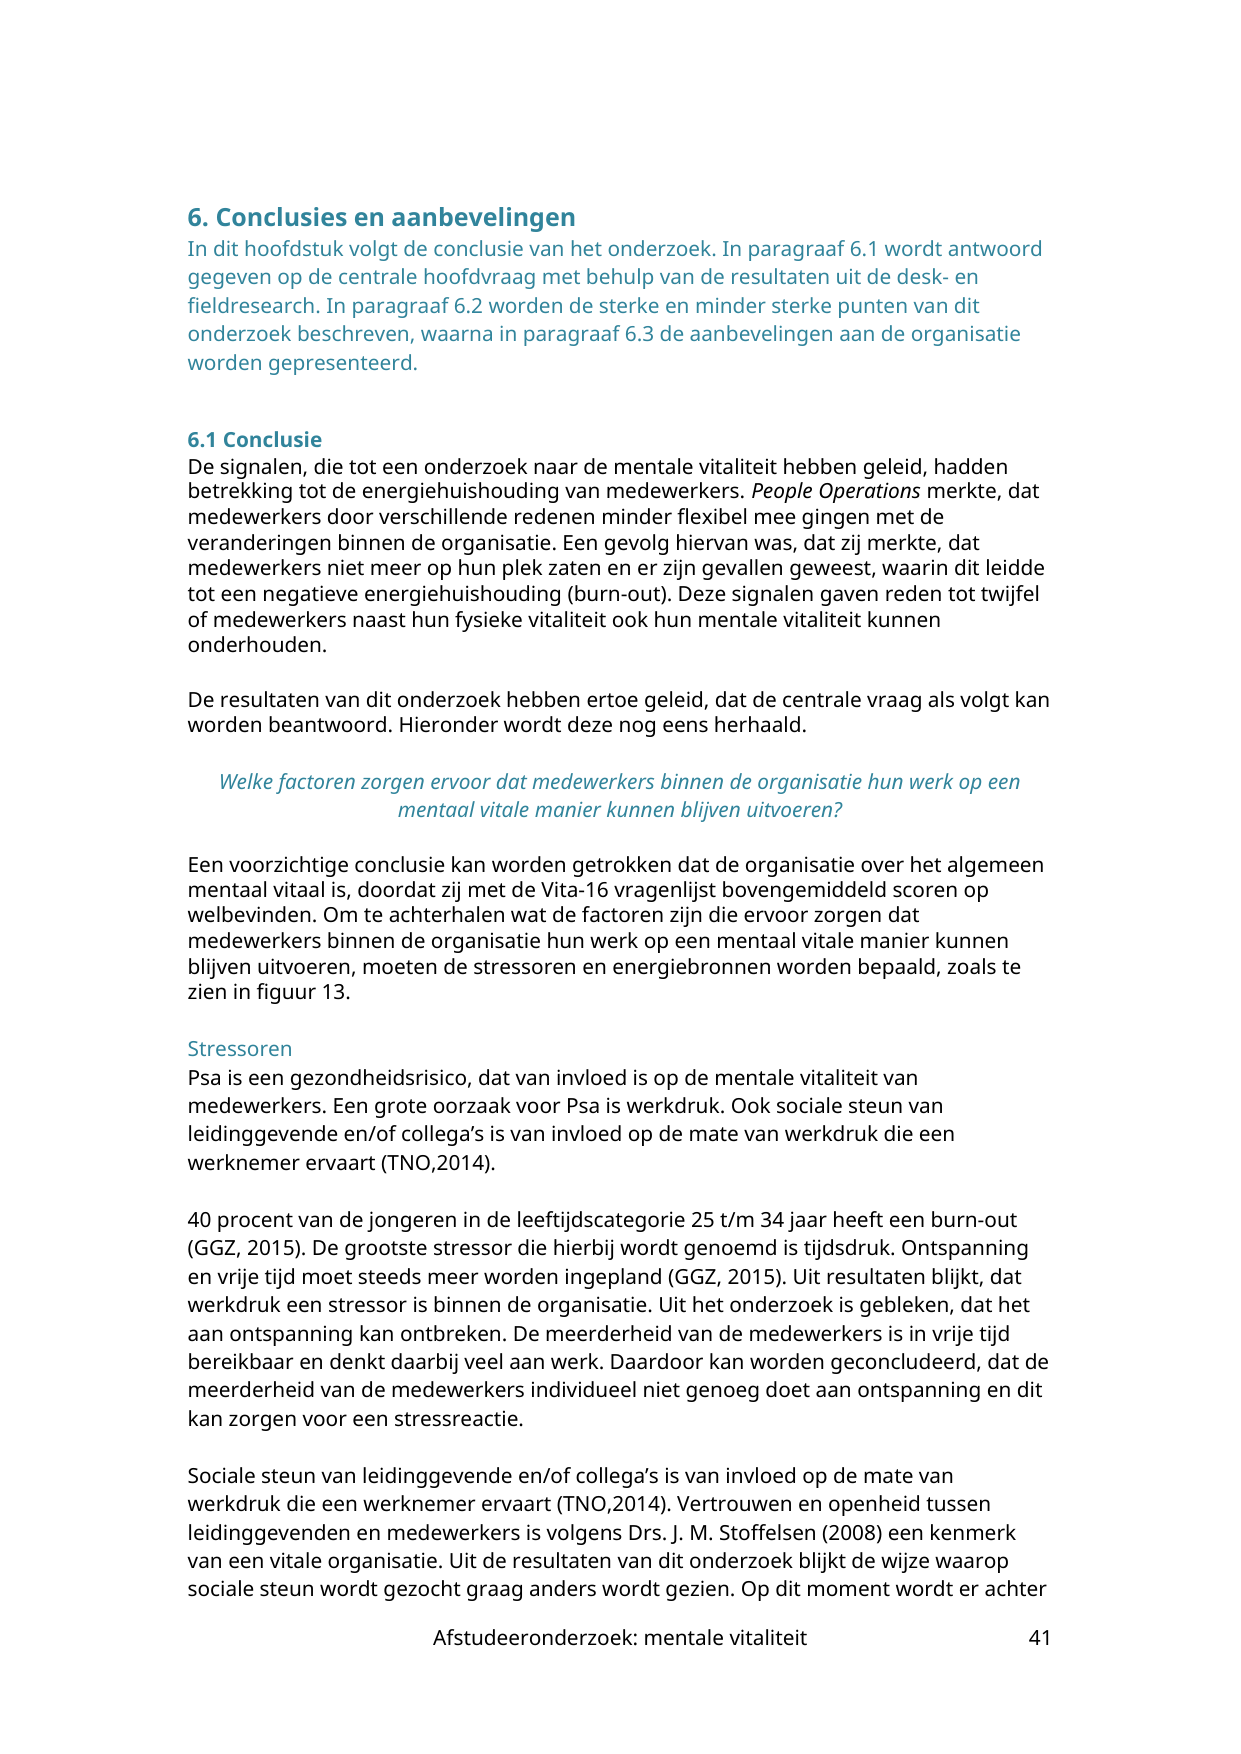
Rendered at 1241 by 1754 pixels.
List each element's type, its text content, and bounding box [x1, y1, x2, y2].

text Welke factoren zorgen ervoor dat medewerkers binnen de organisatie hun werk op een mentaal vitale manier kunnen blijven uitvoeren? [187, 738, 1053, 824]
text Stressoren [187, 1034, 1053, 1063]
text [187, 1461, 1053, 1603]
text De signalen, die tot een onderzoek naar de mentale vitaliteit hebben geleid, hadden betrekking tot de energiehuishouding van medewerkers. People Operations merkte, dat medewerkers door verschillende redenen minder flexibel mee gingen met de veranderingen binnen de organisatie. Een gevolg hiervan was, dat zij merkte, dat medewerkers niet meer op hun plek zaten en er zijn gevallen geweest, waarin dit leidde tot een negatieve energiehuishouding (burn-out). Deze signalen gaven reden tot twijfel of medewerkers naast hun fysieke vitaliteit ook hun mentale vitaliteit kunnen onderhouden. [187, 454, 1053, 659]
text De resultaten van dit onderzoek hebben ertoe geleid, dat de centrale vraag als volgt kan worden beantwoord. Hieronder wordt deze nog eens herhaald. [187, 687, 1053, 738]
text In dit hoofdstuk volgt de conclusie van het onderzoek. In paragraaf 6.1 wordt antwoord gegeven op de centrale hoofdvraag met behulp van de resultaten uit de desk- en fieldresearch. In paragraaf 6.2 worden de sterke en minder sterke punten van dit onderzoek beschreven, waarna in paragraaf 6.3 de aanbevelingen aan de organisatie worden gepresenteerd. [187, 234, 1053, 376]
subtitle 6. Conclusies en aanbevelingen [187, 200, 1053, 234]
text 40 procent van de jongeren in de leeftijdscategorie 25 t/m 34 jaar heeft een burn-out (GGZ, 2015). De grootste stressor die hierbij wordt genoemd is tijdsdruk. Ontspanning en vrije tijd moet steeds meer worden ingepland (GGZ, 2015). Uit resultaten blijkt, dat werkdruk een stressor is binnen de organisatie. Uit het onderzoek is gebleken, dat het aan ontspanning kan ontbreken. De meerderheid van de medewerkers is in vrije tijd bereikbaar en denkt daarbij veel aan werk. Daardoor kan worden geconcludeerd, dat de meerderheid van de medewerkers individueel niet genoeg doet aan ontspanning en dit kan zorgen voor een stressreactie. [187, 1205, 1053, 1432]
subtitle 6.1 Conclusie [187, 426, 1053, 454]
text Psa is een gezondheidsrisico, dat van invloed is op de mentale vitaliteit van medewerkers. Een grote oorzaak voor Psa is werkdruk. Ook sociale steun van leidinggevende en/of collega’s is van invloed op de mate van werkdruk die een werknemer ervaart (TNO,2014). [187, 1063, 1053, 1205]
text Een voorzichtige conclusie kan worden getrokken dat de organisatie over het algemeen mentaal vitaal is, doordat zij met de Vita-16 vragenlijst bovengemiddeld scoren op welbevinden. Om te achterhalen wat de factoren zijn die ervoor zorgen dat medewerkers binnen de organisatie hun werk op een mentaal vitale manier kunnen blijven uitvoeren, moeten de stressoren en energiebronnen worden bepaald, zoals te zien in figuur 13. [187, 852, 1053, 1006]
